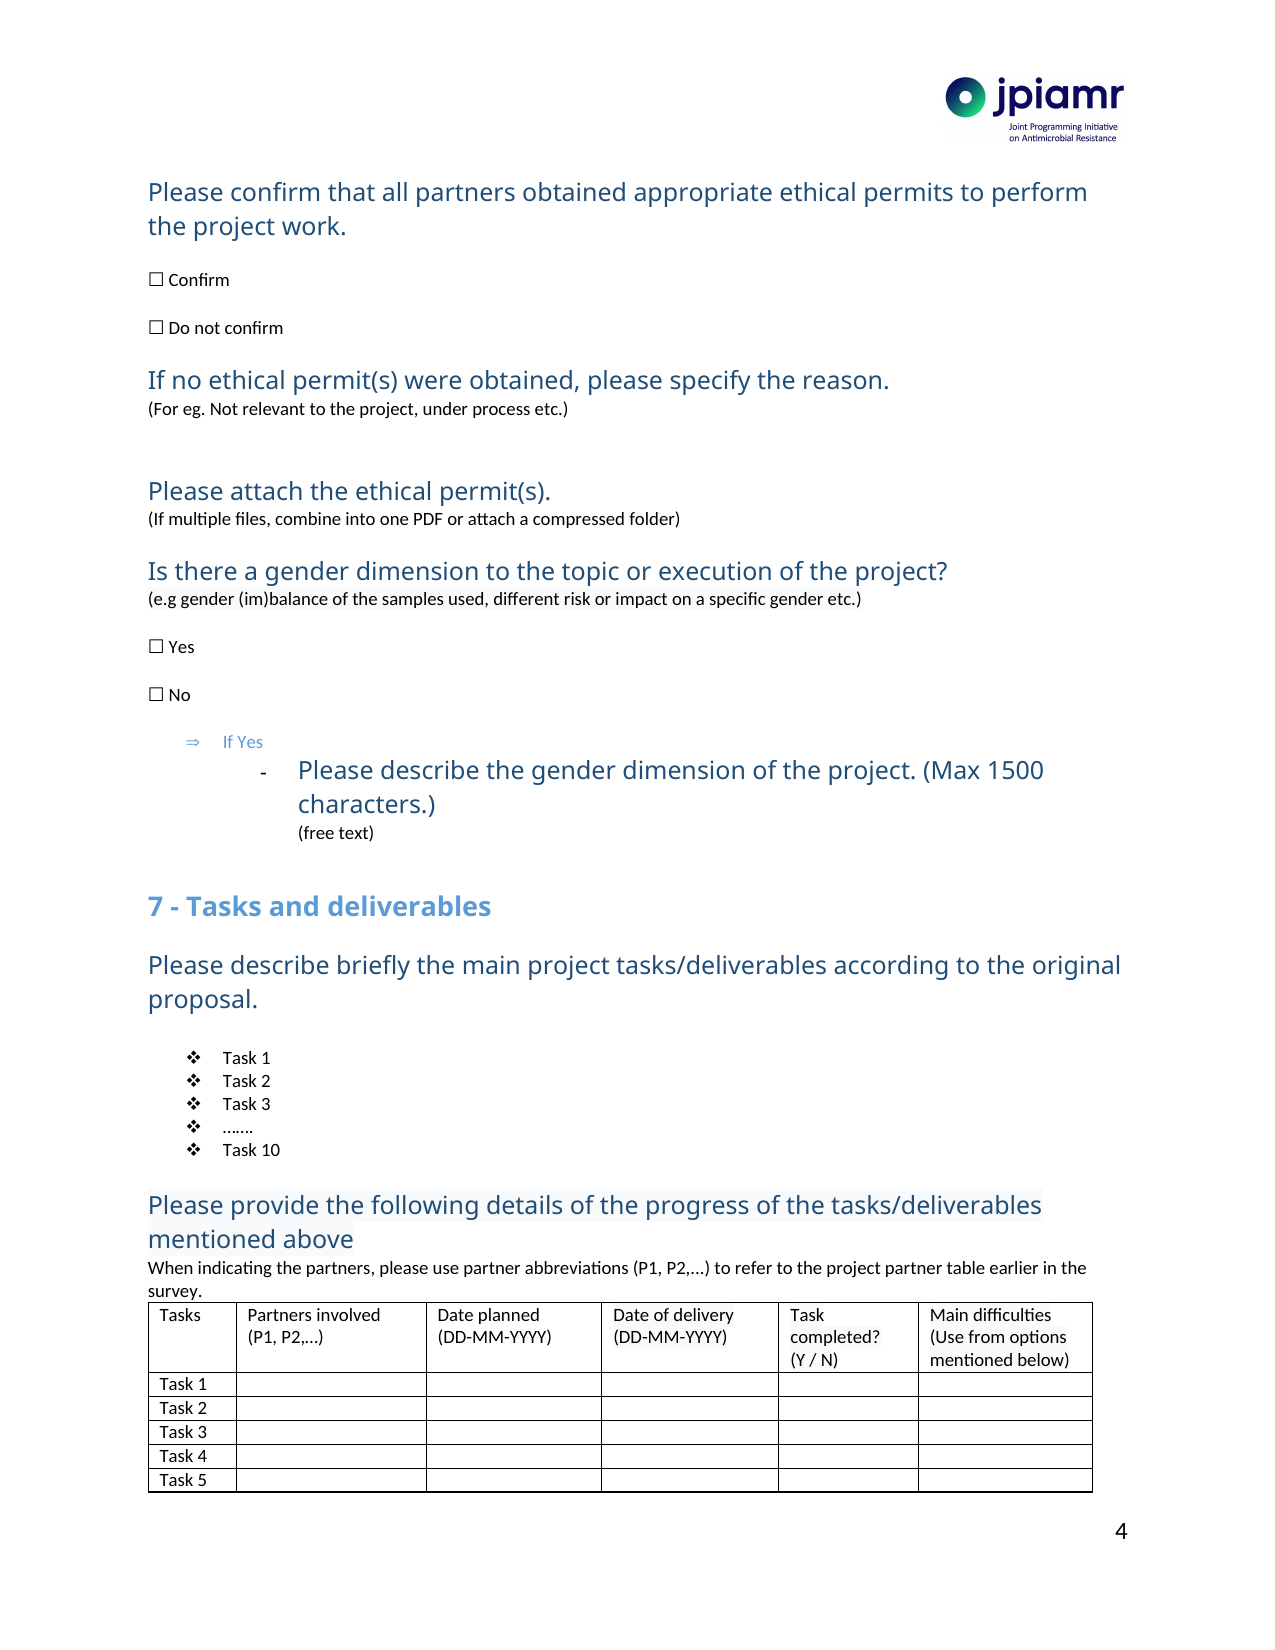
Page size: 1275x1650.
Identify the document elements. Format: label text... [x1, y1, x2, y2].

text When indicating the partners, please use partner abbreviations (P1, P2,...) to refer to the project partner table earlier in the survey. [148, 1256, 1127, 1302]
table_cell [602, 1397, 778, 1419]
table_cell [427, 1397, 601, 1419]
table_cell [919, 1445, 1092, 1467]
table_cell [237, 1397, 426, 1419]
table_cell [427, 1445, 601, 1467]
text Please attach the ethical permit(s). (If multiple files, combine into one PDF or attach a compressed folder) [148, 473, 1127, 530]
table_header Date planned (DD-MM-YYYY) [427, 1303, 601, 1372]
table_cell [919, 1373, 1092, 1396]
list Task 2 [185, 1069, 1127, 1092]
text Is there a gender dimension to the topic or execution of the project? (e.g gender (im)balance of the samples used, different risk or impact on a specific gender etc.) [148, 553, 1127, 610]
text If no ethical permit(s) were obtained, please specify the reason. (For eg. Not relevant to the project, under process etc.) [148, 363, 1127, 420]
table_cell [919, 1421, 1092, 1443]
table_cell [919, 1397, 1092, 1419]
table_cell Task 1 [149, 1373, 236, 1396]
text No [148, 682, 1127, 707]
table_cell [779, 1373, 918, 1396]
table_cell [779, 1469, 918, 1491]
table_header Date of delivery (DD-MM-YYYY) [602, 1303, 778, 1372]
text Yes [148, 633, 1127, 659]
text Do not confirm [148, 314, 1127, 340]
subtitle 7 - Tasks and deliverables [148, 888, 1127, 924]
table_cell [602, 1373, 778, 1396]
table_cell [237, 1373, 426, 1396]
text Please describe briefly the main project tasks/deliverables according to the original proposal. [148, 947, 1127, 1046]
table_header Tasks [149, 1303, 236, 1372]
table_cell [779, 1397, 918, 1419]
table_cell [427, 1373, 601, 1396]
list Please describe the gender dimension of the project. (Max 1500 characters.) (free text) [260, 753, 1127, 844]
table_cell [237, 1445, 426, 1467]
list ……. [185, 1115, 1127, 1138]
table_header Partners involved (P1, P2,…) [237, 1303, 426, 1372]
table_cell [919, 1469, 1092, 1491]
table_cell [779, 1421, 918, 1443]
text Confirm [148, 266, 1127, 292]
table_cell Task 3 [149, 1421, 236, 1443]
table_cell Task 5 [149, 1469, 236, 1491]
table_cell Task 2 [149, 1397, 236, 1419]
subtitle Please confirm that all partners obtained appropriate ethical permits to perform the project work. [148, 175, 1127, 243]
list Task 10 [185, 1138, 1127, 1161]
table_cell [602, 1445, 778, 1467]
table_cell [427, 1469, 601, 1491]
picture [938, 73, 1128, 145]
table_cell [237, 1421, 426, 1443]
table_cell [779, 1445, 918, 1467]
table_cell [237, 1469, 426, 1491]
table_cell Task 4 [149, 1445, 236, 1467]
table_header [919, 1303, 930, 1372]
table_cell [427, 1421, 601, 1443]
list Task 3 [185, 1092, 1127, 1115]
table_cell [602, 1421, 778, 1443]
subtitle Please provide the following details of the progress of the tasks/deliverables mentioned above [354, 1188, 1127, 1256]
table_cell [602, 1469, 778, 1491]
table_header Task completed? (Y / N) [824, 1303, 918, 1372]
list If Yes [185, 730, 1127, 753]
list Task 1 [185, 1046, 1127, 1069]
